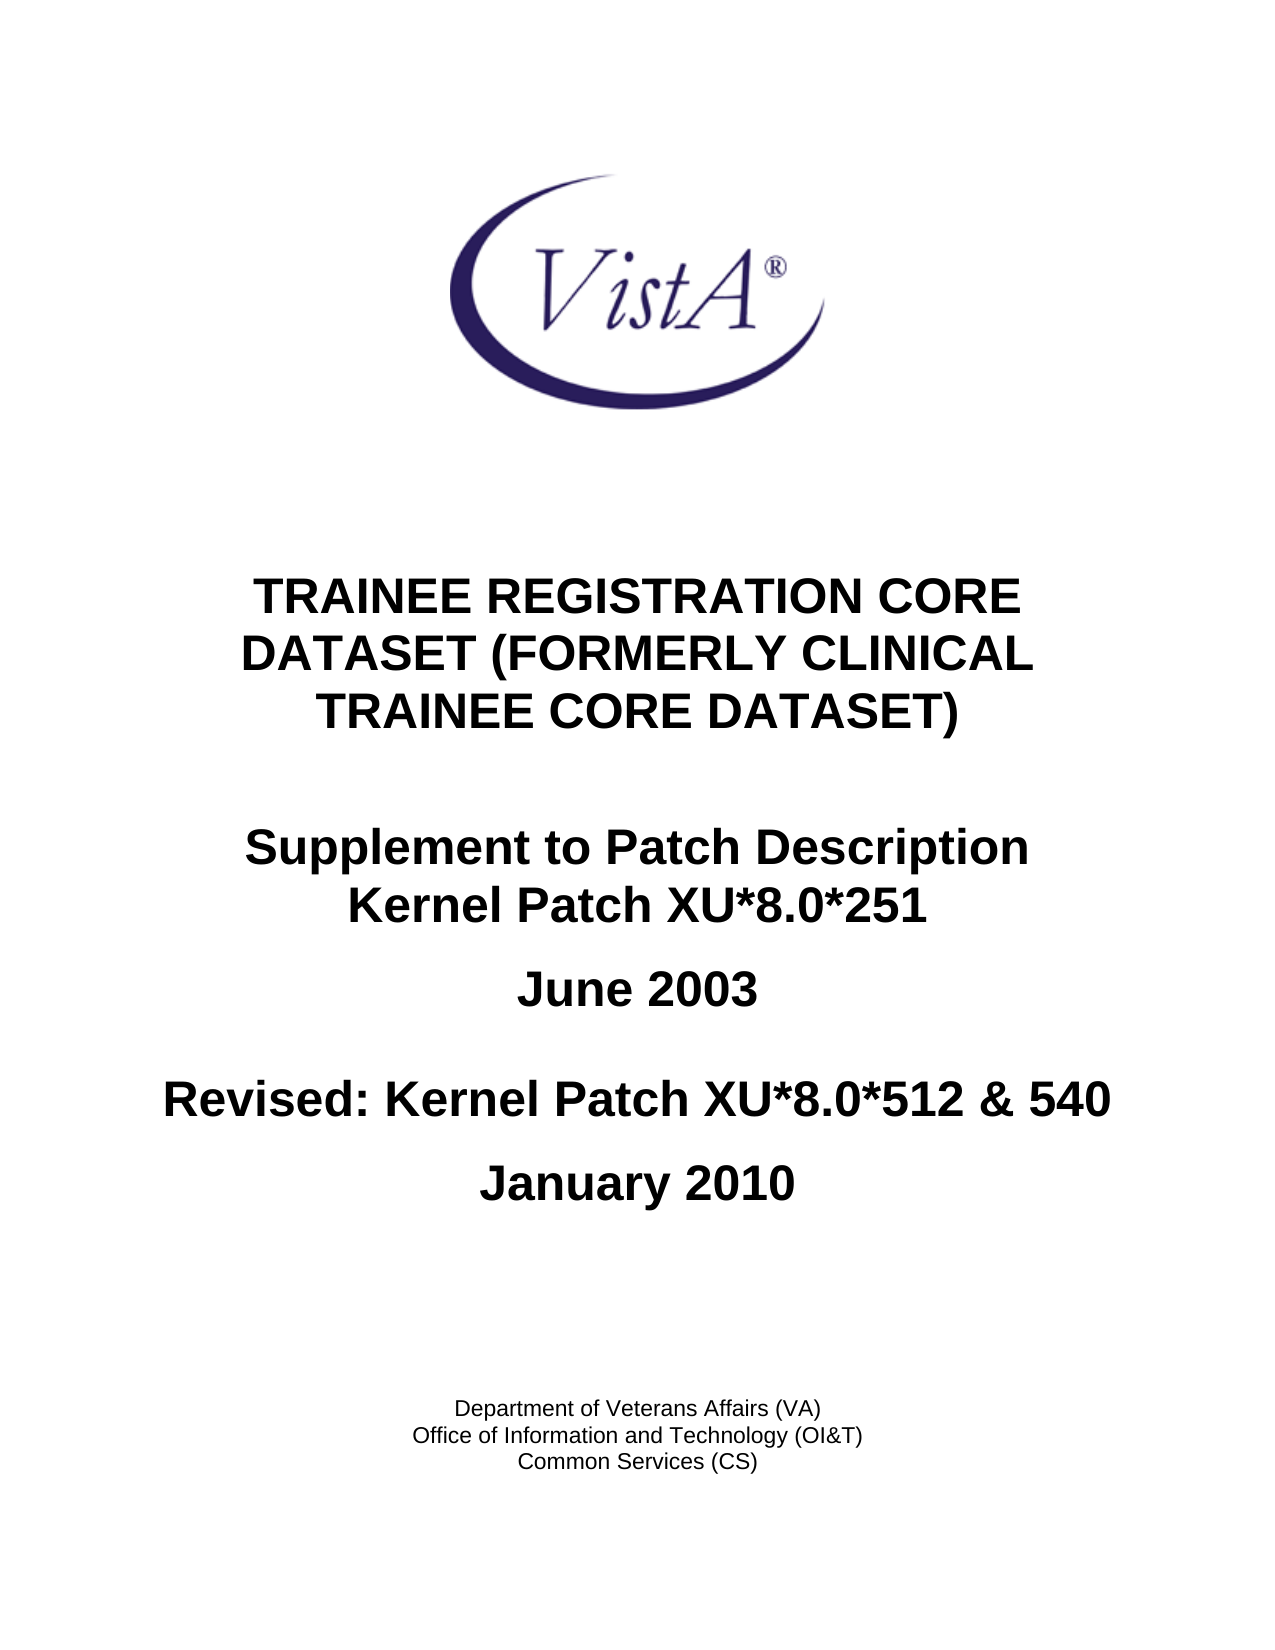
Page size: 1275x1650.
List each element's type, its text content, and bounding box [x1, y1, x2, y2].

title Common Services (CS) [150, 1448, 1125, 1474]
title TRAINEE REGISTRATION CORE DATASET (FORMERLY CLINICAL TRAINEE CORE DATASET) [150, 566, 1125, 739]
title January 2010 [150, 1153, 1125, 1211]
title Department of Veterans Affairs (VA) [150, 1395, 1125, 1422]
title Kernel Patch XU*8.0*251 [150, 875, 1125, 933]
title Revised: Kernel Patch XU*8.0*512 & 540 [150, 1069, 1125, 1127]
title Supplement to Patch Description [150, 818, 1125, 875]
title June 2003 [150, 959, 1125, 1017]
title Office of Information and Technology (OI&T) [150, 1422, 1125, 1448]
picture [450, 150, 826, 435]
